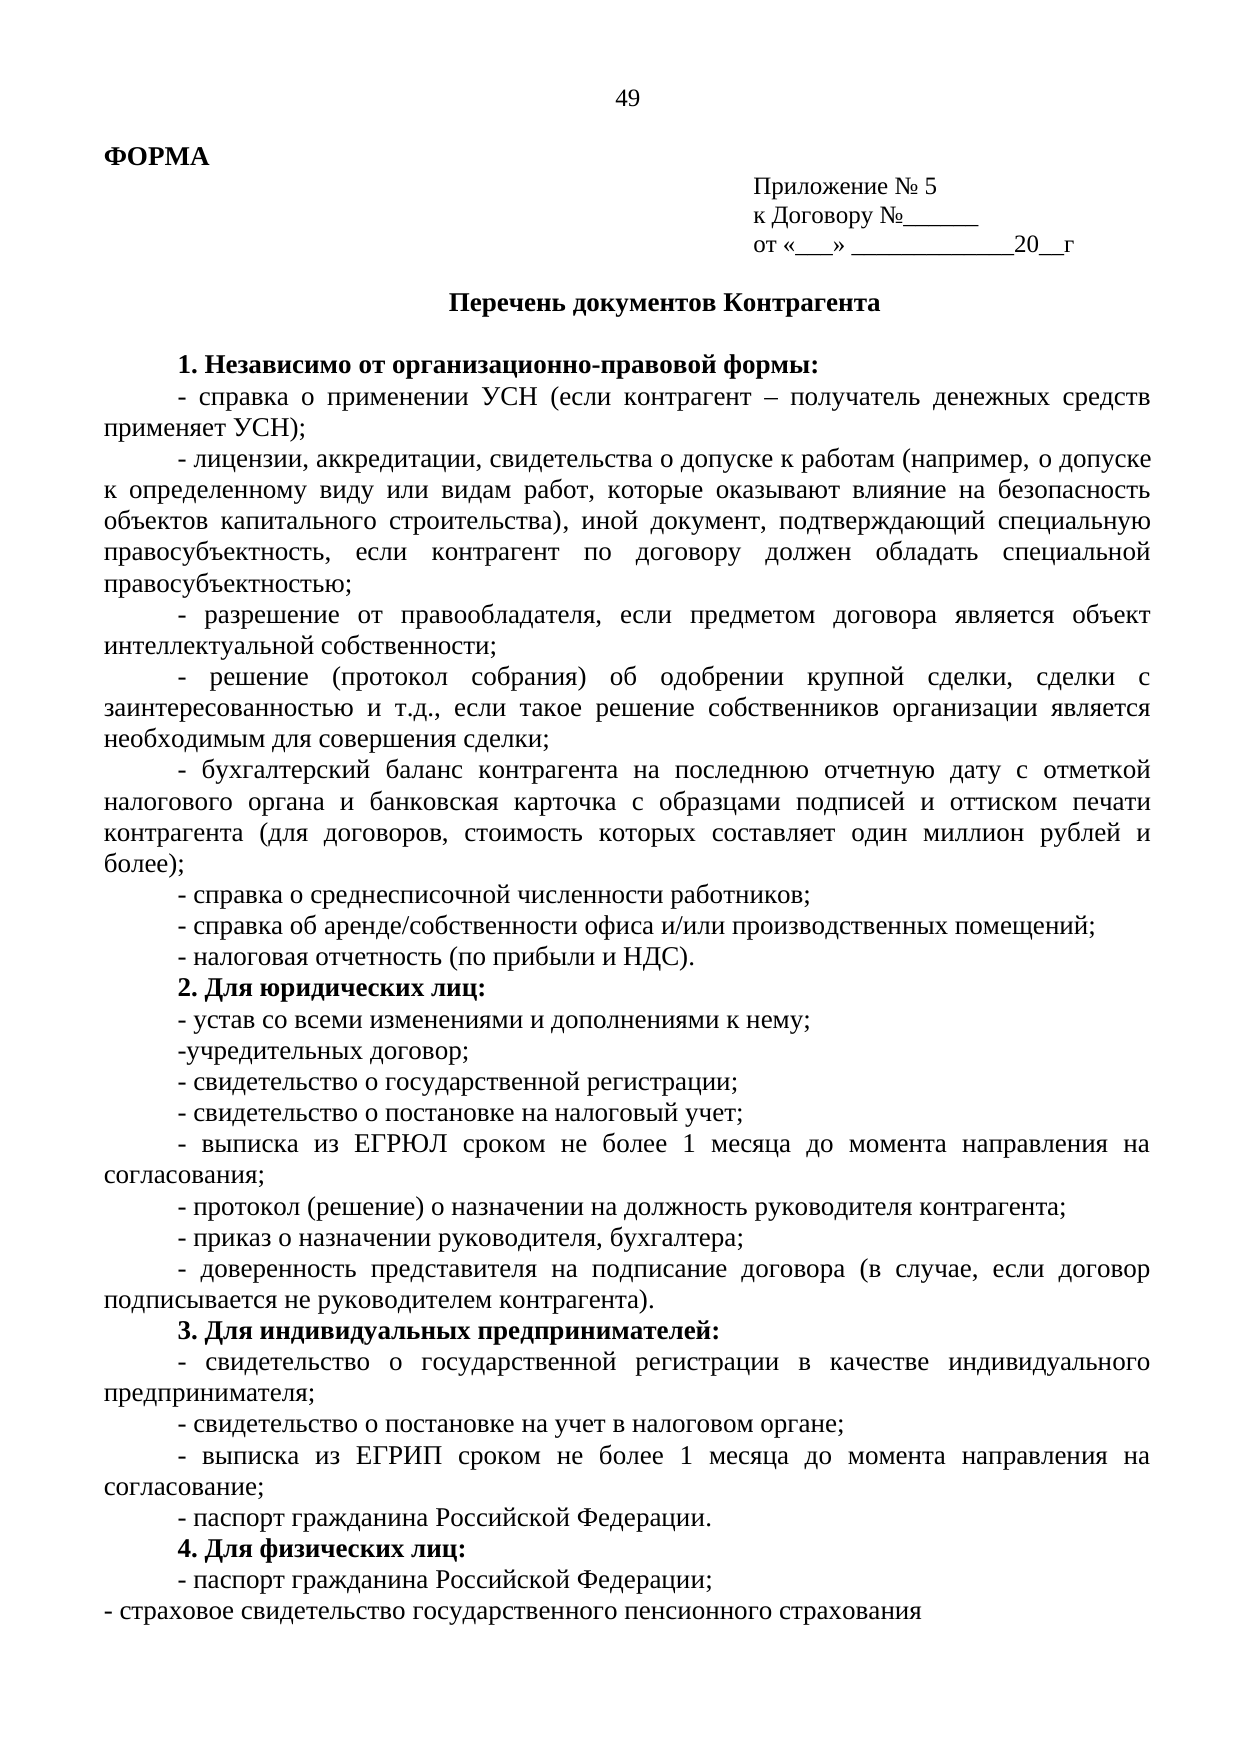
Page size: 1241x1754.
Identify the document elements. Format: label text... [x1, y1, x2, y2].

text 3. Для индивидуальных предпринимателей: [103, 1314, 1152, 1345]
text - лицензии, аккредитации, свидетельства о допуске к работам (например, о допуске к определенному виду или видам работ, которые оказывают влияние на безопасность объектов капитального строительства), иной документ, подтверждающий специальную правосубъектность, если контрагент по договору должен обладать специальной правосубъектностью; [103, 442, 1152, 598]
text - справка об аренде/собственности офиса и/или производственных помещений; [103, 909, 1152, 940]
text - разрешение от правообладателя, если предметом договора является объект интеллектуальной собственности; [103, 598, 1152, 660]
text - выписка из ЕГРЮЛ сроком не более 1 месяца до момента направления на согласования; [103, 1127, 1152, 1189]
text -учредительных договор; [103, 1034, 1152, 1065]
text - свидетельство о государственной регистрации; [103, 1065, 1152, 1096]
text - свидетельство о постановке на налоговый учет; [103, 1096, 1152, 1127]
table_header Приложение № 5 к Договору №______ от «___» _____________20__г [742, 171, 1155, 286]
text - справка о применении УСН (если контрагент – получатель денежных средств применяет УСН); [103, 380, 1152, 442]
text - свидетельство о постановке на учет в налоговом органе; [103, 1408, 1152, 1439]
text - решение (протокол собрания) об одобрении крупной сделки, сделки с заинтересованностью и т.д., если такое решение собственников организации является необходимым для совершения сделки; [103, 660, 1152, 753]
text - бухгалтерский баланс контрагента на последнюю отчетную дату с отметкой налогового органа и банковская карточка с образцами подписей и оттиском печати контрагента (для договоров, стоимость которых составляет один миллион рублей и более); [103, 753, 1152, 878]
text - налоговая отчетность (по прибыли и НДС). [103, 940, 1152, 972]
text - доверенность представителя на подписание договора (в случае, если договор подписывается не руководителем контрагента). [103, 1252, 1152, 1314]
text 4. Для физических лиц: [103, 1532, 1152, 1563]
text 1. Независимо от организационно-правовой формы: [103, 349, 1152, 380]
text - устав со всеми изменениями и дополнениями к нему; [103, 1003, 1152, 1034]
text - протокол (решение) о назначении на должность руководителя контрагента; [103, 1189, 1152, 1221]
text - справка о среднесписочной численности работников; [103, 878, 1152, 909]
text - паспорт гражданина Российской Федерации. [103, 1501, 1152, 1532]
text Перечень документов Контрагента [103, 286, 1152, 317]
text ФОРМА [103, 140, 1152, 171]
text 2. Для юридических лиц: [103, 972, 1152, 1003]
text - выписка из ЕГРИП сроком не более 1 месяца до момента направления на согласование; [103, 1439, 1152, 1501]
text - страховое свидетельство государственного пенсионного страхования [103, 1594, 1152, 1626]
text - паспорт гражданина Российской Федерации; [103, 1563, 1152, 1594]
text - приказ о назначении руководителя, бухгалтера; [103, 1221, 1152, 1252]
text - свидетельство о государственной регистрации в качестве индивидуального предпринимателя; [103, 1345, 1152, 1408]
